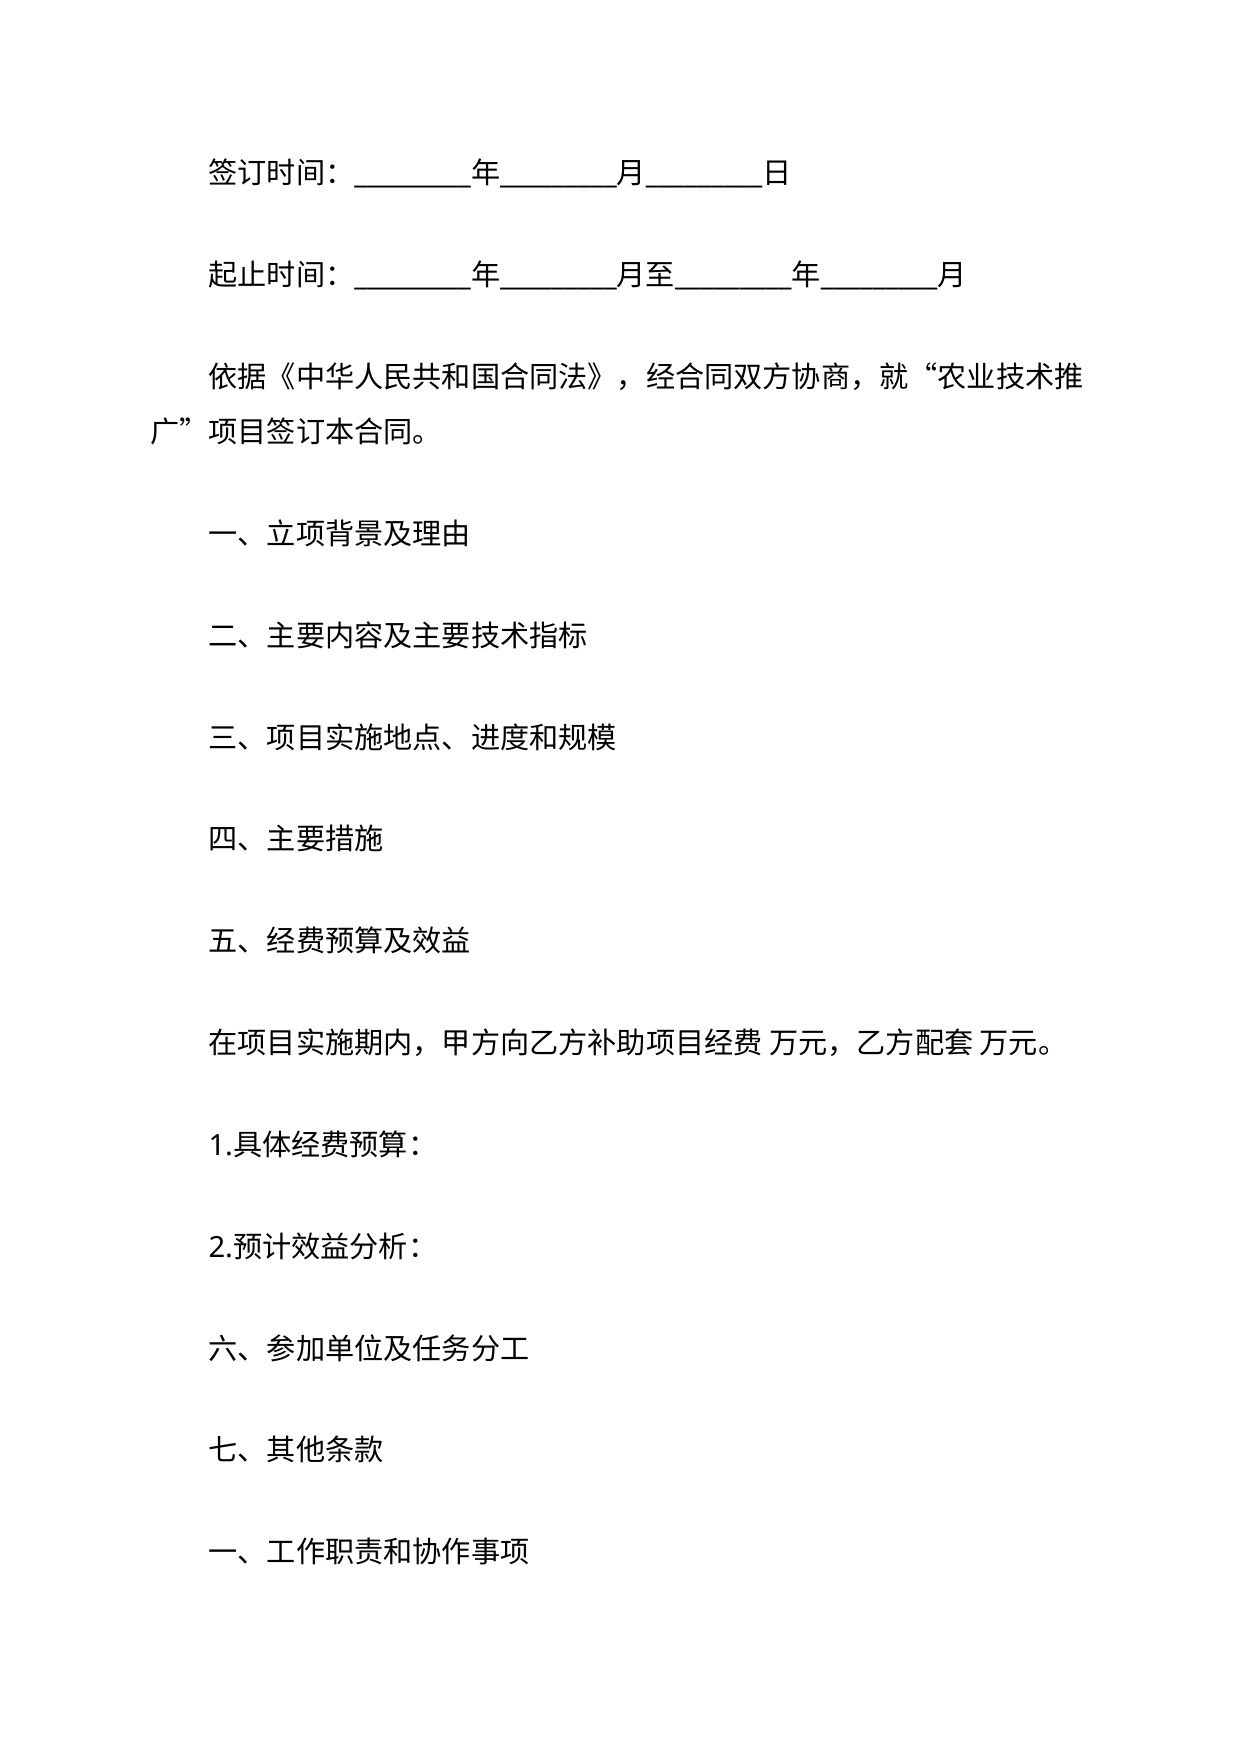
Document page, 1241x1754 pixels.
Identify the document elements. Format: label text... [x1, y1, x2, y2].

text 1.具体经费预算： [150, 1121, 1090, 1164]
text 三、项目实施地点、进度和规模 [150, 714, 1090, 756]
text 七、其他条款 [150, 1427, 1090, 1469]
text 二、主要内容及主要技术指标 [150, 612, 1090, 655]
text 起止时间：_________年_________月至_________年_________月 [150, 252, 1090, 294]
text 六、参加单位及任务分工 [150, 1325, 1090, 1367]
text 签订时间：_________年_________月_________日 [150, 150, 1090, 192]
text 一、立项背景及理由 [150, 511, 1090, 553]
text 四、主要措施 [150, 816, 1090, 858]
text 2.预计效益分析： [150, 1223, 1090, 1266]
text 五、经费预算及效益 [150, 918, 1090, 960]
text 一、工作职责和协作事项 [150, 1529, 1090, 1571]
text 在项目实施期内，甲方向乙方补助项目经费 万元，乙方配套 万元。 [150, 1019, 1090, 1062]
text 依据《中华人民共和国合同法》，经合同双方协商，就“农业技术推广”项目签订本合同。 [150, 354, 1090, 451]
